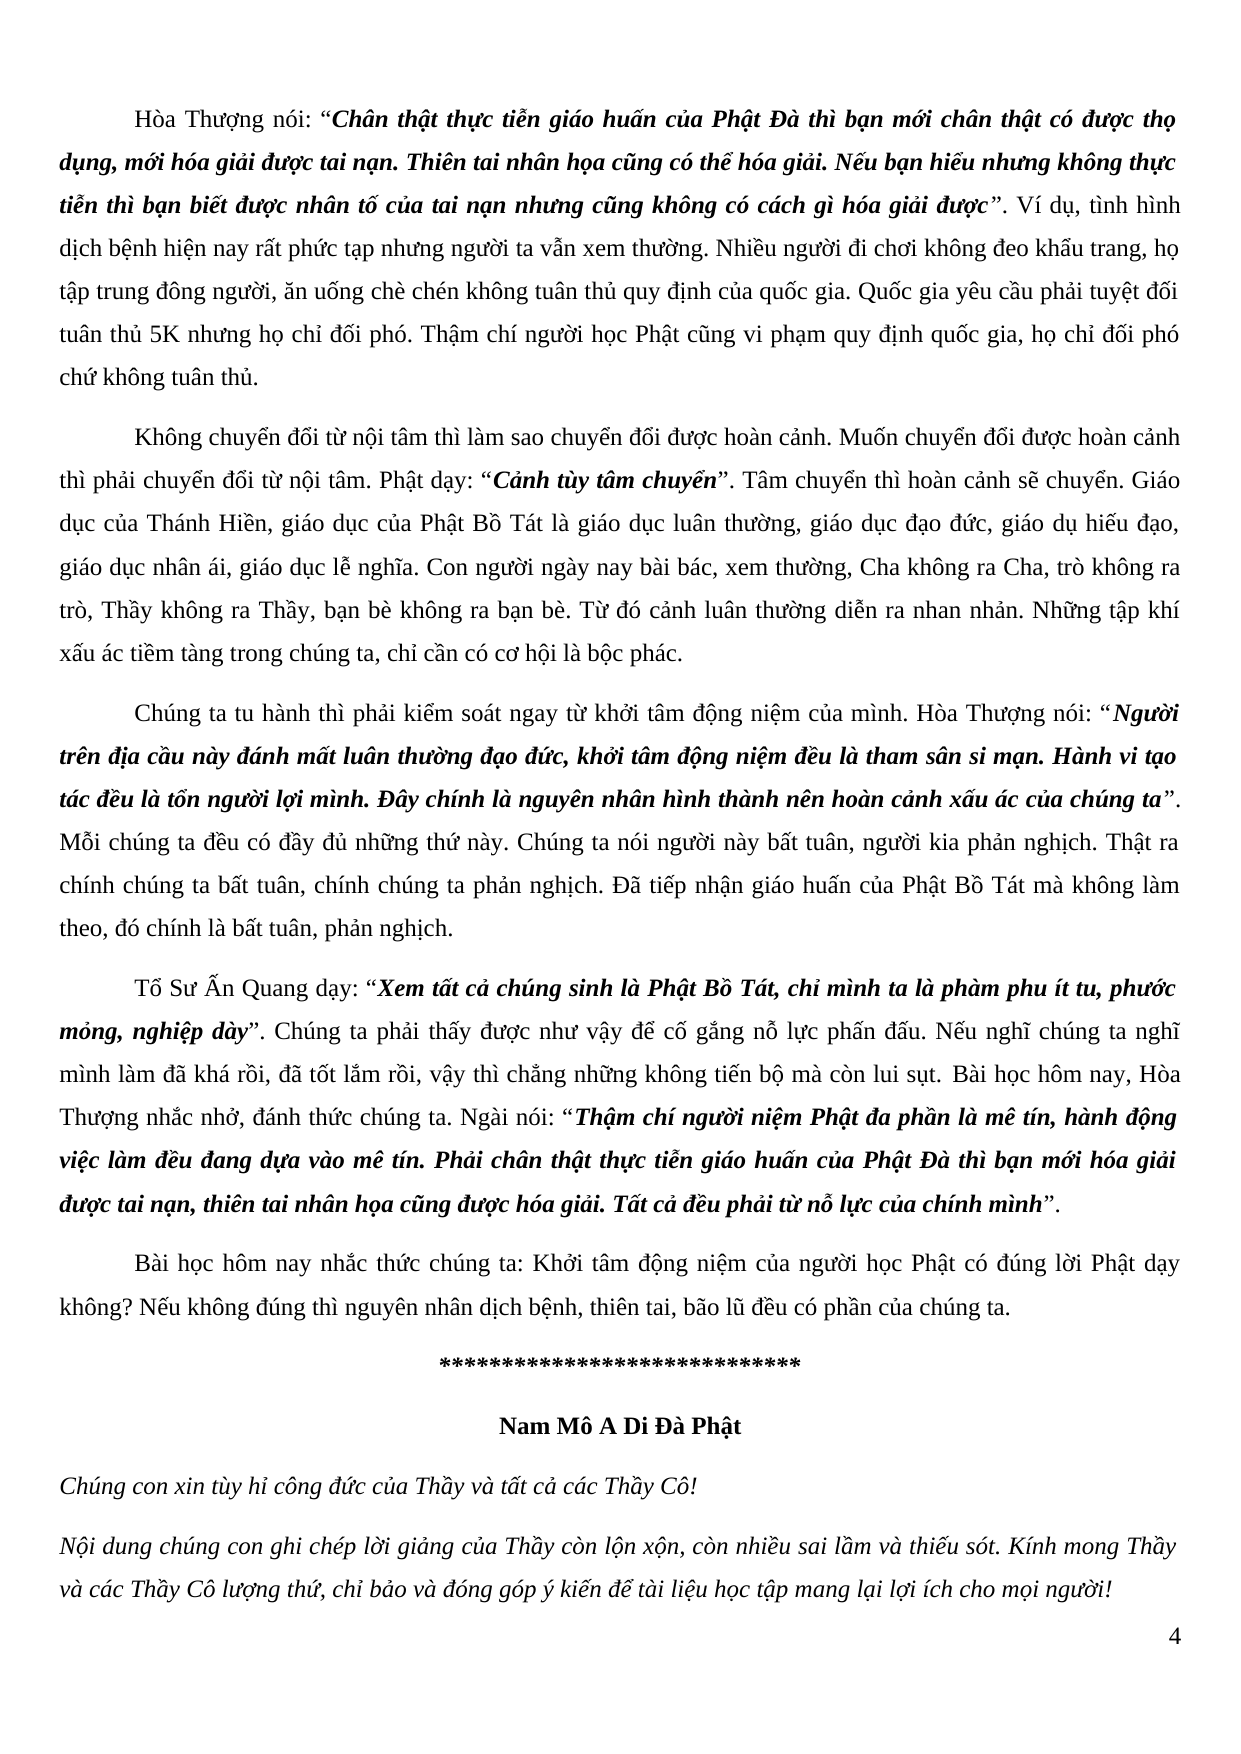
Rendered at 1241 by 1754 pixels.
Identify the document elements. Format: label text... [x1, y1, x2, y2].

text Không chuyển đổi từ nội tâm thì làm sao chuyển đổi được hoàn cảnh. Muốn chuyển đổi được hoàn cảnh thì phải chuyển đổi từ nội tâm. Phật dạy: “Cảnh tùy tâm chuyển”. Tâm chuyển thì hoàn cảnh sẽ chuyển. Giáo dục của Thánh Hiền, giáo dục của Phật Bồ Tát là giáo dục luân thường, giáo dục đạo đức, giáo dụ hiếu đạo, giáo dục nhân ái, giáo dục lễ nghĩa. Con người ngày nay bài bác, xem thường, Cha không ra Cha, trò không ra trò, Thầy không ra Thầy, bạn bè không ra bạn bè. Từ đó cảnh luân thường diễn ra nhan nhản. Những tập khí xấu ác tiềm tàng trong chúng ta, chỉ cần có cơ hội là bộc phác. [59, 422, 1181, 667]
text Hòa Thượng nói: “Chân thật thực tiễn giáo huấn của Phật Đà thì bạn mới chân thật có được thọ dụng, mới hóa giải được tai nạn. Thiên tai nhân họa cũng có thể hóa giải. Nếu bạn hiểu nhưng không thực tiễn thì bạn biết được nhân tố của tai nạn nhưng cũng không có cách gì hóa giải được”. Ví dụ, tình hình dịch bệnh hiện nay rất phức tạp nhưng người ta vẫn xem thường. Nhiều người đi chơi không đeo khẩu trang, họ tập trung đông người, ăn uống chè chén không tuân thủ quy định của quốc gia. Quốc gia yêu cầu phải tuyệt đối tuân thủ 5K nhưng họ chỉ đối phó. Thậm chí người học Phật cũng vi phạm quy định quốc gia, họ chỉ đối phó chứ không tuân thủ. [59, 104, 1181, 391]
text Chúng con xin tùy hỉ công đức của Thầy và tất cả các Thầy Cô! [59, 1471, 1181, 1500]
text ***************************** [59, 1351, 1181, 1380]
text Bài học hôm nay nhắc thức chúng ta: Khởi tâm động niệm của người học Phật có đúng lời Phật dạy không? Nếu không đúng thì nguyên nhân dịch bệnh, thiên tai, bão lũ đều có phần của chúng ta. [59, 1248, 1181, 1320]
text Nội dung chúng con ghi chép lời giảng của Thầy còn lộn xộn, còn nhiều sai lầm và thiếu sót. Kính mong Thầy và các Thầy Cô lượng thứ, chỉ bảo và đóng góp ý kiến để tài liệu học tập mang lại lợi ích cho mọi người! [59, 1531, 1181, 1603]
text Tổ Sư Ấn Quang dạy: “Xem tất cả chúng sinh là Phật Bồ Tát, chỉ mình ta là phàm phu ít tu, phước mỏng, nghiệp dày”. Chúng ta phải thấy được như vậy để cố gắng nỗ lực phấn đấu. Nếu nghĩ chúng ta nghĩ mình làm đã khá rồi, đã tốt lắm rồi, vậy thì chẳng những không tiến bộ mà còn lui sụt. Bài học hôm nay, Hòa Thượng nhắc nhở, đánh thức chúng ta. Ngài nói: “Thậm chí người niệm Phật đa phần là mê tín, hành động việc làm đều đang dựa vào mê tín. Phải chân thật thực tiễn giáo huấn của Phật Đà thì bạn mới hóa giải được tai nạn, thiên tai nhân họa cũng được hóa giải. Tất cả đều phải từ nỗ lực của chính mình”. [59, 973, 1181, 1217]
text Chúng ta tu hành thì phải kiểm soát ngay từ khởi tâm động niệm của mình. Hòa Thượng nói: “Người trên địa cầu này đánh mất luân thường đạo đức, khởi tâm động niệm đều là tham sân si mạn. Hành vi tạo tác đều là tổn người lợi mình. Đây chính là nguyên nhân hình thành nên hoàn cảnh xấu ác của chúng ta”. Mỗi chúng ta đều có đầy đủ những thứ này. Chúng ta nói người này bất tuân, người kia phản nghịch. Thật ra chính chúng ta bất tuân, chính chúng ta phản nghịch. Đã tiếp nhận giáo huấn của Phật Bồ Tát mà không làm theo, đó chính là bất tuân, phản nghịch. [59, 698, 1181, 942]
text Nam Mô A Di Đà Phật [59, 1411, 1181, 1440]
